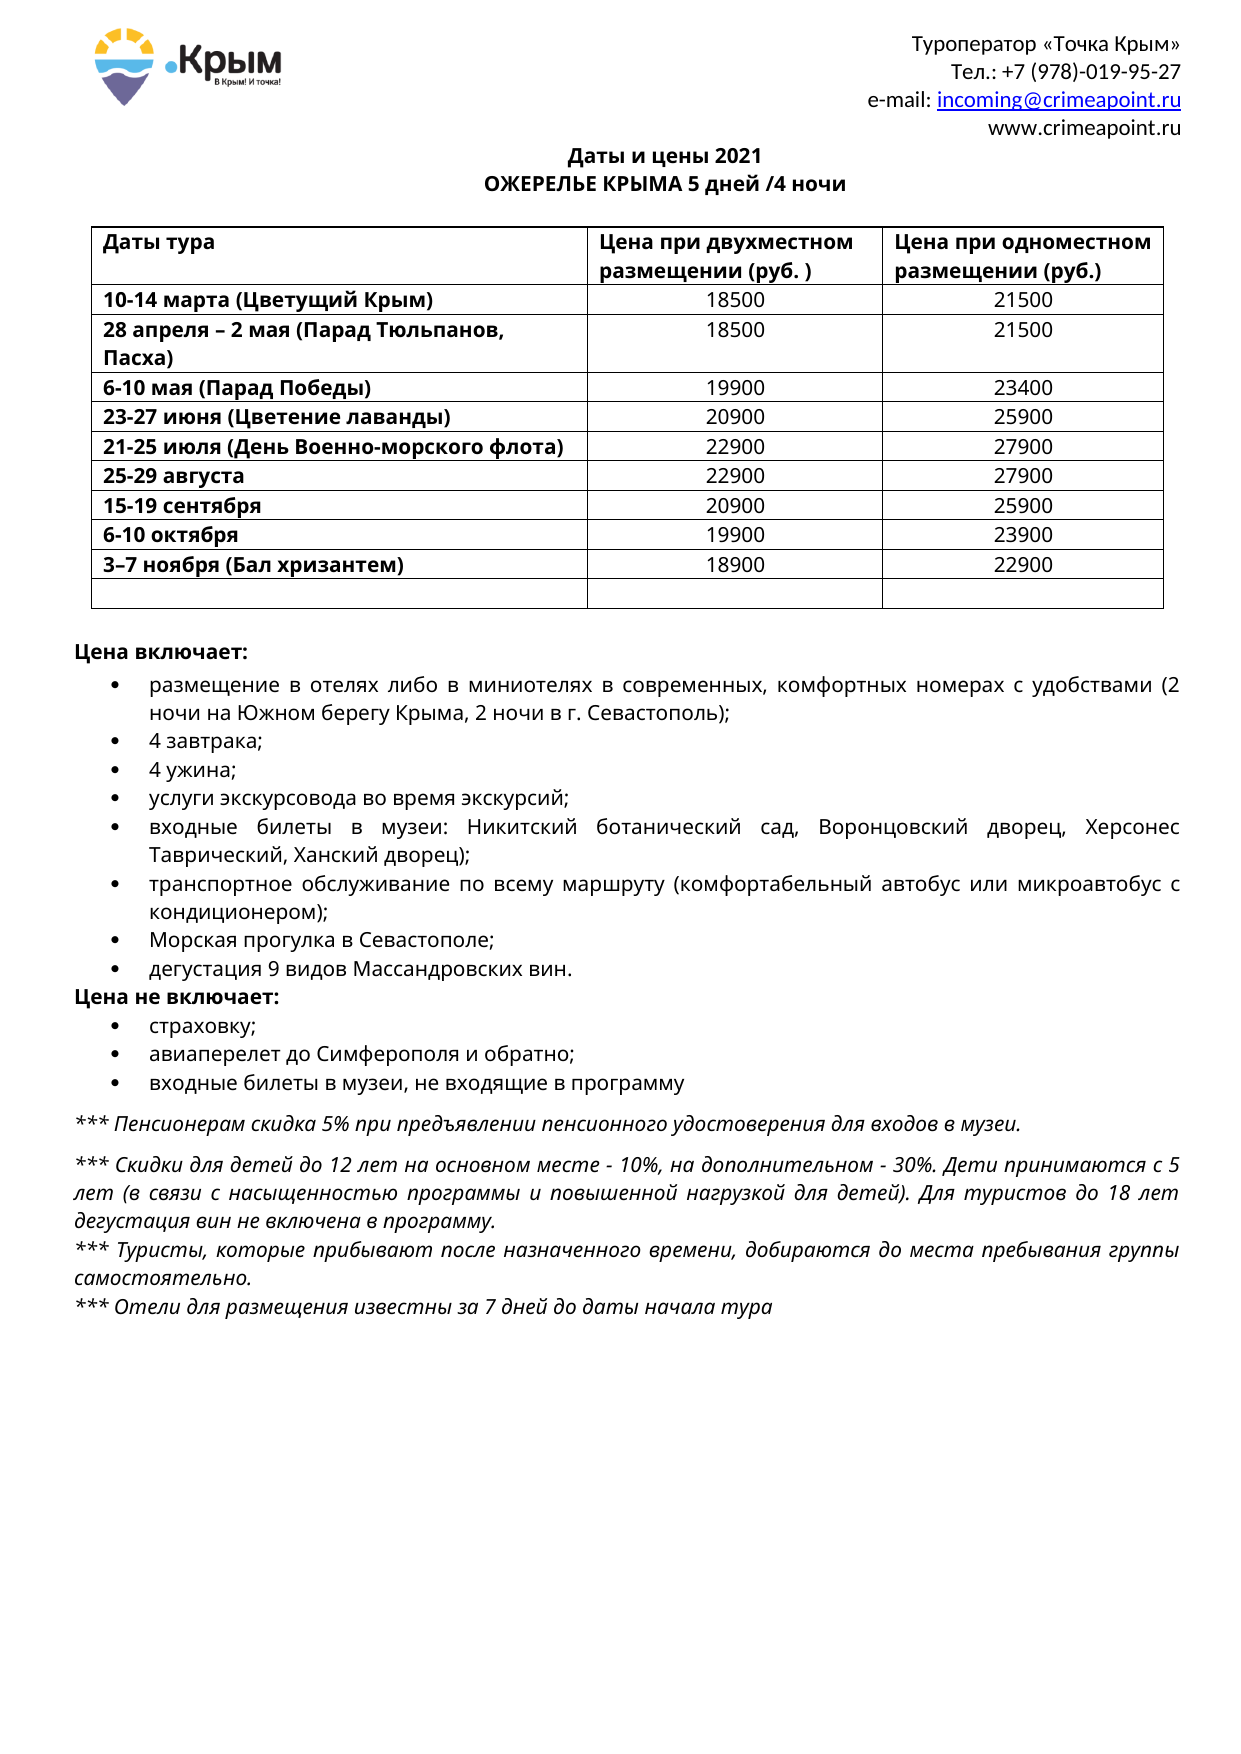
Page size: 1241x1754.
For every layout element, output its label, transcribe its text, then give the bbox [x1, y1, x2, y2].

table_cell 22900 [588, 461, 882, 490]
table_cell 19900 [588, 520, 882, 549]
table_cell 25900 [883, 402, 1163, 431]
table_cell [92, 579, 587, 608]
table_cell [883, 579, 1163, 608]
list Морская прогулка в Севастополе; [111, 926, 1181, 954]
table_header Цена при одноместном размещении (руб.) [883, 228, 1163, 284]
list услуги экскурсовода во время экскурсий; [111, 783, 1181, 812]
table_cell 22900 [883, 550, 1163, 578]
list входные билеты в музеи, не входящие в программу [111, 1068, 1181, 1096]
table_cell 3–7 ноября (Бал хризантем) [92, 550, 587, 578]
text *** Отели для размещения известны за 7 дней до даты начала тура [74, 1292, 1181, 1320]
text *** Скидки для детей до 12 лет на основном месте - 10%, на дополнительном - 30%. Дети принимаются с 5 лет (в связи с насыщенностью программы и повышенной нагрузкой для детей). Для туристов до 18 лет дегустация вин не включена в программу. [74, 1150, 1181, 1235]
table_cell 20900 [588, 491, 882, 519]
table_header Цена при двухместном размещении (руб. ) [588, 228, 882, 284]
list страховку; [111, 1011, 1181, 1039]
table_cell 25900 [883, 491, 1163, 519]
list дегустация 9 видов Массандровских вин. [111, 954, 1181, 982]
table_cell 6-10 мая (Парад Победы) [92, 373, 587, 401]
text *** Туристы, которые прибывают после назначенного времени, добираются до места пребывания группы самостоятельно. [74, 1235, 1181, 1292]
table_cell 21500 [883, 285, 1163, 314]
picture [73, 0, 315, 135]
list Даты и цены 2021 [149, 141, 1181, 169]
list 4 ужина; [111, 755, 1181, 783]
table_cell 23900 [883, 520, 1163, 549]
table_cell 22900 [588, 432, 882, 460]
table_cell 19900 [588, 373, 882, 401]
table_cell 15-19 сентября [92, 491, 587, 519]
table_cell 18500 [588, 285, 882, 314]
text Цена не включает: [74, 982, 1181, 1011]
text *** Пенсионерам скидка 5% при предъявлении пенсионного удостоверения для входов в музеи. [74, 1109, 1181, 1137]
list ОЖЕРЕЛЬЕ КРЫМА 5 дней /4 ночи [149, 169, 1181, 198]
text Цена включает: [74, 637, 1181, 666]
list входные билеты в музеи: Никитский ботанический сад, Воронцовский дворец, Херсонес Таврический, Ханский дворец); [111, 812, 1181, 869]
table_cell 27900 [883, 461, 1163, 490]
table_cell 27900 [883, 432, 1163, 460]
list авиаперелет до Симферополя и обратно; [111, 1039, 1181, 1068]
list транспортное обслуживание по всему маршруту (комфортабельный автобус или микроавтобус с кондиционером); [111, 869, 1181, 926]
table_cell 23400 [883, 373, 1163, 401]
table_cell 25-29 августа [92, 461, 587, 490]
list 4 завтрака; [111, 727, 1181, 755]
table_cell 18500 [588, 315, 882, 372]
table_cell 20900 [588, 402, 882, 431]
table_cell 28 апреля – 2 мая (Парад Тюльпанов, Пасха) [92, 315, 587, 372]
table_cell 6-10 октября [92, 520, 587, 549]
list размещение в отелях либо в миниотелях в современных, комфортных номерах с удобствами (2 ночи на Южном берегу Крыма, 2 ночи в г. Севастополь); [111, 670, 1181, 727]
table_cell 18900 [588, 550, 882, 578]
table_cell 21500 [883, 315, 1163, 372]
table_cell 21-25 июля (День Военно-морского флота) [92, 432, 587, 460]
table_cell 23-27 июня (Цветение лаванды) [92, 402, 587, 431]
table_cell [588, 579, 882, 608]
table_header Даты тура [92, 228, 587, 284]
table_cell 10-14 марта (Цветущий Крым) [92, 285, 587, 314]
